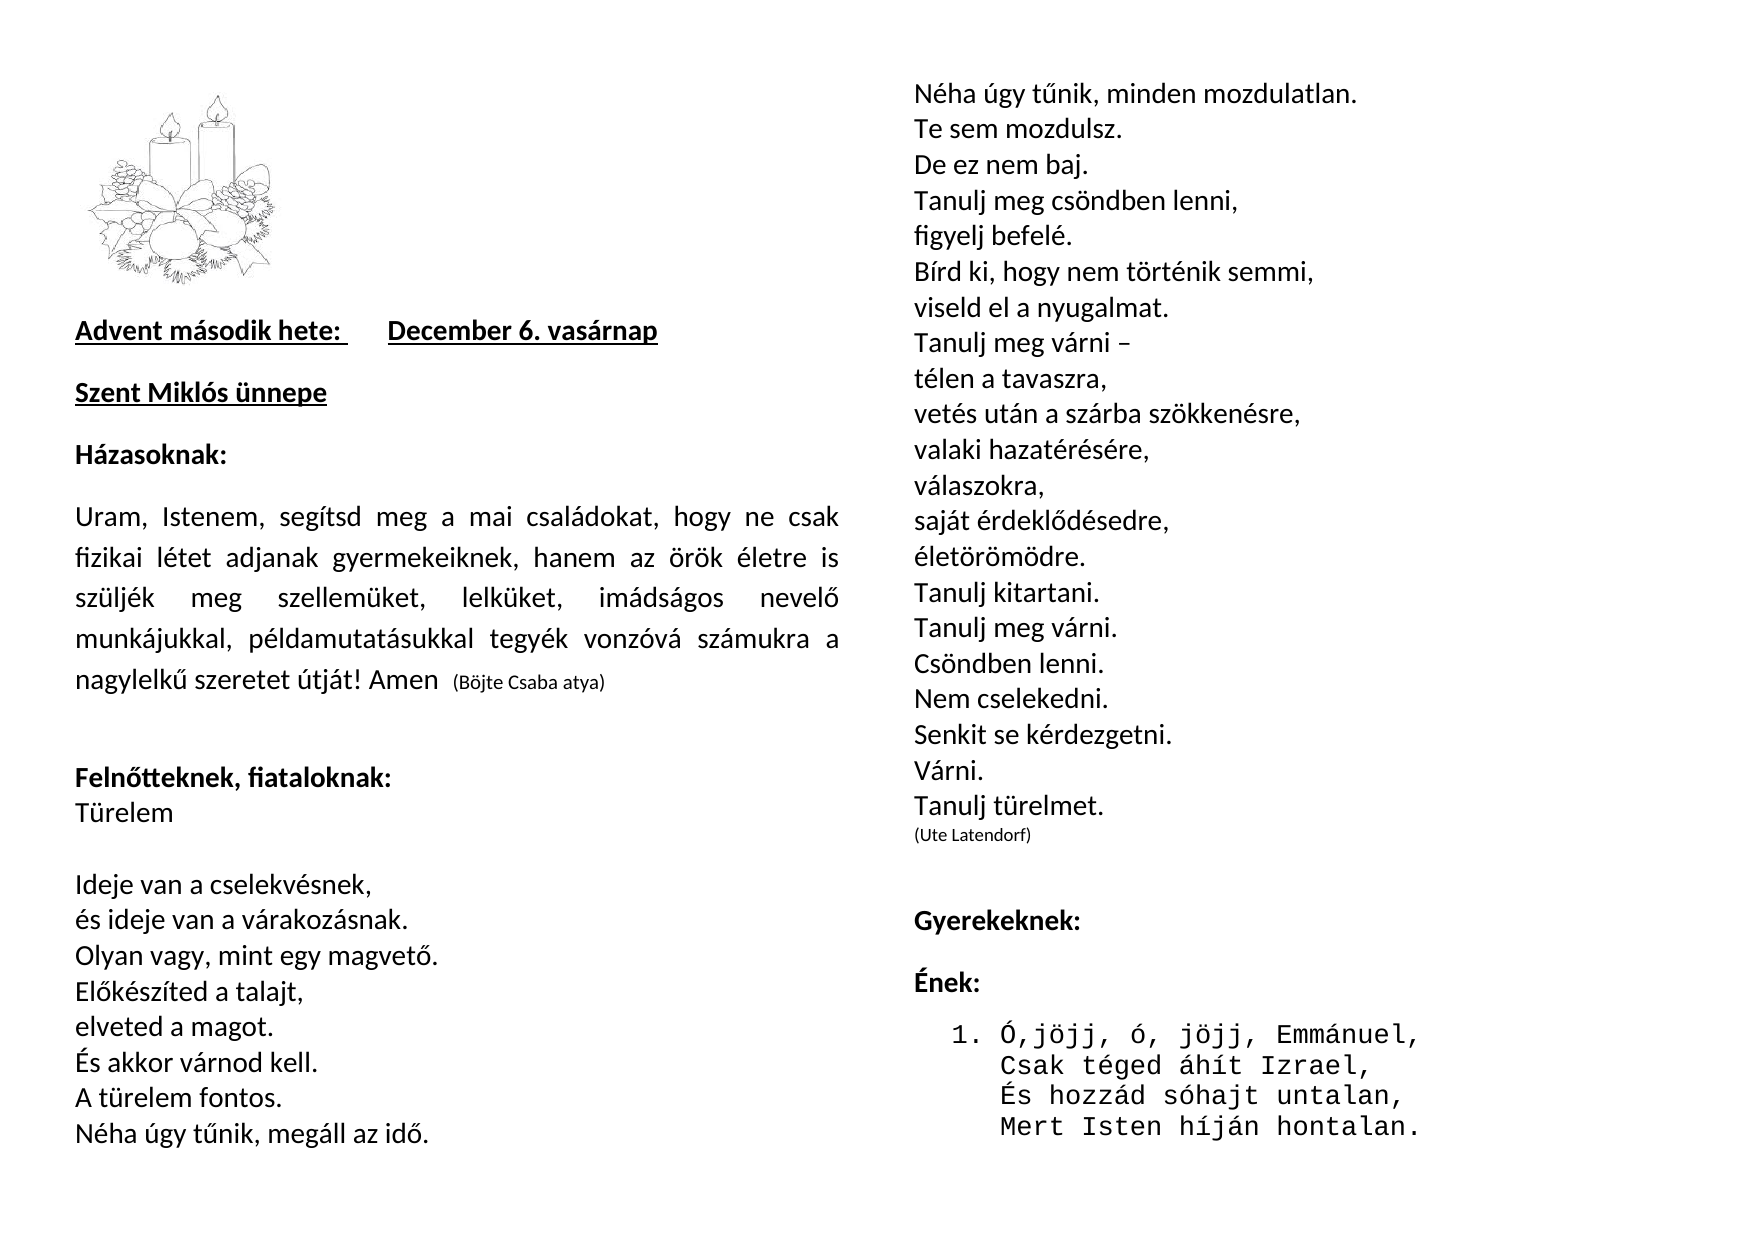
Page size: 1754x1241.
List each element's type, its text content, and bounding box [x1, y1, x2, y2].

text és ideje van a várakozásnak. [75, 901, 840, 937]
text Ének: [914, 964, 1679, 1000]
text vetés után a szárba szökkenésre, [914, 396, 1679, 431]
text valaki hazatérésére, [914, 431, 1679, 467]
text Felnőtteknek, fiataloknak: [75, 759, 840, 794]
text És akkor várnod kell. [75, 1044, 840, 1079]
text Bírd ki, hogy nem történik semmi, [914, 253, 1679, 289]
text saját érdeklődésedre, [914, 502, 1679, 538]
text Csöndben lenni. [914, 645, 1679, 681]
text (Ute Latendorf) [914, 823, 1679, 846]
text Advent második hete: December 6. vasárnap [75, 312, 840, 348]
text Te sem mozdulsz. [914, 111, 1679, 146]
text Tanulj meg várni. [914, 609, 1679, 645]
text életörömödre. [914, 538, 1679, 574]
text Szent Miklós ünnepe [75, 374, 840, 410]
text De ez nem baj. [914, 146, 1679, 182]
text Senkit se kérdezgetni. [914, 716, 1679, 752]
text Tanulj türelmet. [914, 787, 1679, 823]
text Tanulj kitartani. [914, 574, 1679, 609]
text Tanulj meg csöndben lenni, [914, 182, 1679, 217]
text Türelem [75, 794, 840, 830]
text Néha úgy tűnik, megáll az idő. [75, 1115, 840, 1151]
picture [75, 75, 282, 288]
text Ideje van a cselekvésnek, [75, 866, 840, 901]
text Gyerekeknek: [914, 902, 1679, 938]
text elveted a magot. [75, 1008, 840, 1044]
text figyelj befelé. [914, 217, 1679, 253]
text Olyan vagy, mint egy magvető. [75, 937, 840, 973]
text A türelem fontos. [75, 1079, 840, 1115]
text Házasoknak: [75, 436, 840, 472]
text Tanulj meg várni – [914, 324, 1679, 360]
text válaszokra, [914, 467, 1679, 502]
text Előkészíted a talajt, [75, 973, 840, 1008]
text Várni. [914, 752, 1679, 787]
text Uram, Istenem, segítsd meg a mai családokat, hogy ne csak fizikai létet adjanak gyermekeiknek, hanem az örök életre is szüljék meg szellemüket, lelküket, imádságos nevelő munkájukkal, példamutatásukkal tegyék vonzóvá számukra a nagylelkű szeretet útját! Amen (Böjte Csaba atya) [75, 498, 840, 697]
text viseld el a nyugalmat. [914, 289, 1679, 324]
text télen a tavaszra, [914, 360, 1679, 396]
text Néha úgy tűnik, minden mozdulatlan. [914, 75, 1679, 111]
text Nem cselekedni. [914, 681, 1679, 716]
